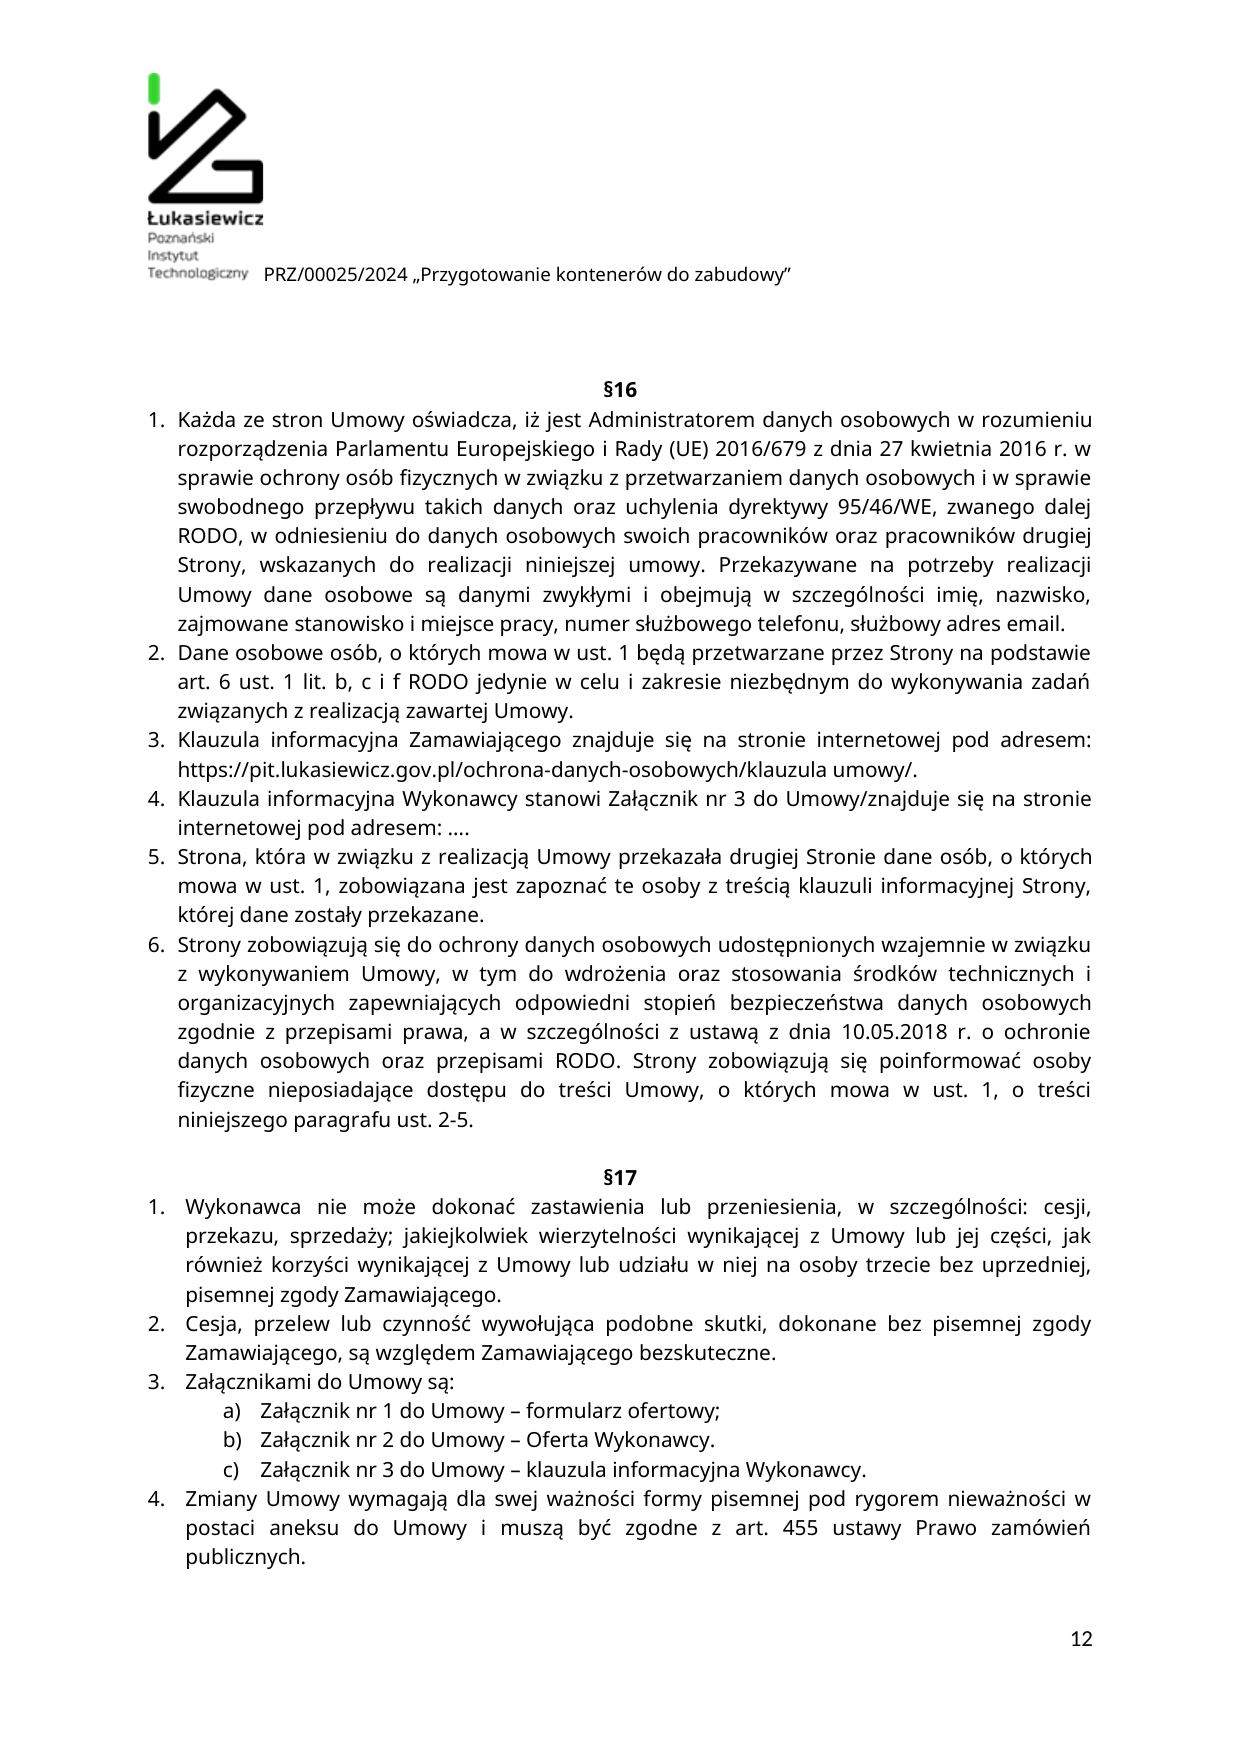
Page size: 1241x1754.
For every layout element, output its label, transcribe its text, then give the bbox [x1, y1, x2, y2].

list Klauzula informacyjna Wykonawcy stanowi Załącznik nr 3 do Umowy/znajduje się na stronie internetowej pod adresem: …. [148, 783, 1093, 841]
list Załącznik nr 2 do Umowy – Oferta Wykonawcy. [223, 1424, 1093, 1454]
list Strony zobowiązują się do ochrony danych osobowych udostępnionych wzajemnie w związku z wykonywaniem Umowy, w tym do wdrożenia oraz stosowania środków technicznych i organizacyjnych zapewniających odpowiedni stopień bezpieczeństwa danych osobowych zgodnie z przepisami prawa, a w szczególności z ustawą z dnia 10.05.2018 r. o ochronie danych osobowych oraz przepisami RODO. Strony zobowiązują się poinformować osoby fizyczne nieposiadające dostępu do treści Umowy, o których mowa w ust. 1, o treści niniejszego paragrafu ust. 2-5. [148, 929, 1093, 1133]
list Załącznik nr 3 do Umowy – klauzula informacyjna Wykonawcy. [223, 1454, 1093, 1483]
list Zmiany Umowy wymagają dla swej ważności formy pisemnej pod rygorem nieważności w postaci aneksu do Umowy i muszą być zgodne z art. 455 ustawy Prawo zamówień publicznych. [148, 1483, 1093, 1570]
list Cesja, przelew lub czynność wywołująca podobne skutki, dokonane bez pisemnej zgody Zamawiającego, są względem Zamawiającego bezskuteczne. [148, 1308, 1093, 1366]
text §16 [148, 374, 1093, 404]
list Wykonawca nie może dokonać zastawienia lub przeniesienia, w szczególności: cesji, przekazu, sprzedaży; jakiejkolwiek wierzytelności wynikającej z Umowy lub jej części, jak również korzyści wynikającej z Umowy lub udziału w niej na osoby trzecie bez uprzedniej, pisemnej zgody Zamawiającego. [148, 1191, 1093, 1308]
list Strona, która w związku z realizacją Umowy przekazała drugiej Stronie dane osób, o których mowa w ust. 1, zobowiązana jest zapoznać te osoby z treścią klauzuli informacyjnej Strony, której dane zostały przekazane. [148, 841, 1093, 929]
text §17 [148, 1162, 1093, 1191]
list Klauzula informacyjna Zamawiającego znajduje się na stronie internetowej pod adresem: https://pit.lukasiewicz.gov.pl/ochrona-danych-osobowych/klauzula umowy/. [148, 724, 1093, 783]
list Dane osobowe osób, o których mowa w ust. 1 będą przetwarzane przez Strony na podstawie art. 6 ust. 1 lit. b, c i f RODO jedynie w celu i zakresie niezbędnym do wykonywania zadań związanych z realizacją zawartej Umowy. [148, 637, 1093, 724]
list Załącznikami do Umowy są: [148, 1366, 1093, 1395]
list Każda ze stron Umowy oświadcza, iż jest Administratorem danych osobowych w rozumieniu rozporządzenia Parlamentu Europejskiego i Rady (UE) 2016/679 z dnia 27 kwietnia 2016 r. w sprawie ochrony osób fizycznych w związku z przetwarzaniem danych osobowych i w sprawie swobodnego przepływu takich danych oraz uchylenia dyrektywy 95/46/WE, zwanego dalej RODO, w odniesieniu do danych osobowych swoich pracowników oraz pracowników drugiej Strony, wskazanych do realizacji niniejszej umowy. Przekazywane na potrzeby realizacji Umowy dane osobowe są danymi zwykłymi i obejmują w szczególności imię, nazwisko, zajmowane stanowisko i miejsce pracy, numer służbowego telefonu, służbowy adres email. [148, 404, 1093, 637]
list Załącznik nr 1 do Umowy – formularz ofertowy; [223, 1395, 1093, 1424]
picture [147, 73, 264, 282]
